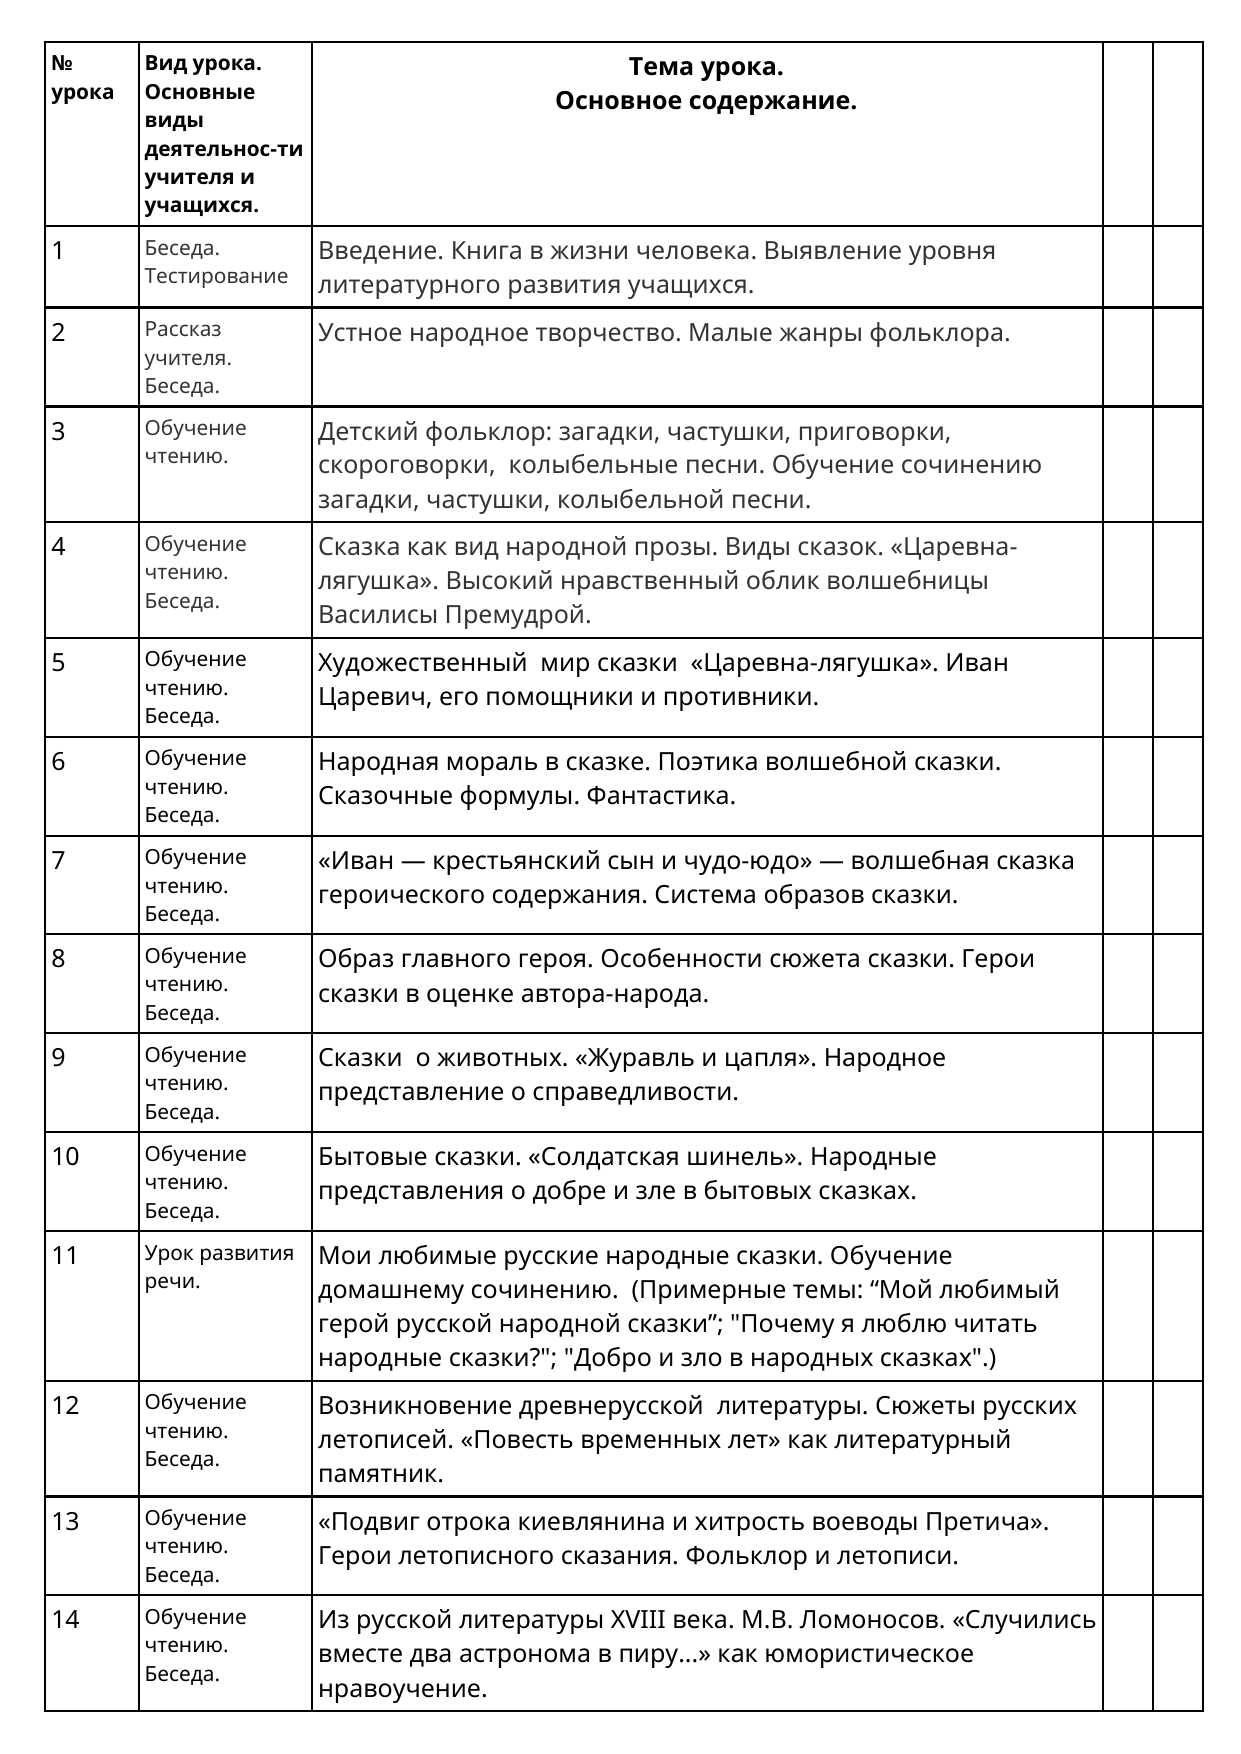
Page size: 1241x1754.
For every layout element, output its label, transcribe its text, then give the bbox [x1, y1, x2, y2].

table_cell Урок развития речи. [140, 1232, 311, 1380]
table_cell Художественный мир сказки «Царевна-лягушка». Иван Царевич, его помощники и противники. [313, 639, 1102, 736]
table_cell 1 [46, 227, 138, 306]
table_cell [1104, 523, 1152, 637]
table_cell 4 [46, 523, 138, 637]
table_cell 14 [46, 1596, 138, 1710]
table_cell Сказки о животных. «Журавль и цапля». Народное представление о справедливости. [313, 1034, 1102, 1131]
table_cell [313, 1596, 1102, 1710]
table_cell Обучение чтению. Беседа. [140, 1382, 311, 1495]
table_cell [1104, 1596, 1152, 1710]
table_cell [1154, 639, 1202, 736]
table_cell [1104, 1232, 1152, 1380]
table_cell [1154, 837, 1202, 933]
table_header [1104, 43, 1152, 225]
table_cell 10 [46, 1133, 138, 1230]
table_cell Устное народное творчество. Малые жанры фольклора. [313, 309, 1102, 405]
table_cell 3 [46, 408, 138, 521]
table_cell [1104, 1382, 1152, 1495]
table_cell 6 [46, 738, 138, 834]
table_cell [1104, 738, 1152, 834]
table_cell Обучение чтению. Беседа. [140, 1133, 311, 1230]
table_cell Беседа. Тестирование [140, 227, 311, 306]
table_cell [1154, 1034, 1202, 1131]
table_cell [1154, 523, 1202, 637]
table_cell Детский фольклор: загадки, частушки, приговорки, скороговорки, колыбельные песни. Обучение сочинению загадки, частушки, колыбельной песни. [313, 408, 1102, 521]
table_cell Мои любимые русские народные сказки. Обучение домашнему сочинению. (Примерные темы: “Мой любимый герой русской народной сказки”; "Почему я люблю читать народные сказки?"; "Добро и зло в народных сказках".) [313, 1232, 1102, 1380]
table_cell [1154, 408, 1202, 521]
table_cell [1154, 1232, 1202, 1380]
table_cell [1104, 309, 1152, 405]
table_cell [140, 1596, 311, 1710]
table_cell Образ главного героя. Особенности сюжета сказки. Герои сказки в оценке автора-народа. [313, 935, 1102, 1032]
table_cell Обучение чтению. Беседа. [140, 935, 311, 1032]
table_cell «Подвиг отрока киевлянина и хитрость воеводы Претича». Герои летописного сказания. Фольклор и летописи. [313, 1498, 1102, 1594]
table_cell [1154, 935, 1202, 1032]
table_cell [1104, 1498, 1152, 1594]
table_cell Обучение чтению. Беседа. [140, 1498, 311, 1594]
table_cell 9 [46, 1034, 138, 1131]
table_cell «Иван — крестьянский сын и чудо-юдо» — волшебная сказка героического содержания. Система образов сказки. [313, 837, 1102, 933]
table_cell 11 [46, 1232, 138, 1380]
table_cell Обучение чтению. Беседа. [140, 738, 311, 834]
table_cell [1104, 935, 1152, 1032]
table_cell [1154, 1382, 1202, 1495]
table_cell 8 [46, 935, 138, 1032]
table_header [1154, 43, 1202, 225]
table_cell [1104, 227, 1152, 306]
table_cell [1154, 1498, 1202, 1594]
table_cell 12 [46, 1382, 138, 1495]
table_cell Возникновение древнерусской литературы. Сюжеты русских летописей. «Повесть временных лет» как литературный памятник. [313, 1382, 1102, 1495]
table_cell 7 [46, 837, 138, 933]
table_cell [1154, 309, 1202, 405]
table_cell Народная мораль в сказке. Поэтика волшебной сказки. Сказочные формулы. Фантастика. [313, 738, 1102, 834]
table_cell [1104, 1133, 1152, 1230]
table_cell Обучение чтению. Беседа. [140, 639, 311, 736]
table_cell Введение. Книга в жизни человека. Выявление уровня литературного развития учащихся. [313, 227, 1102, 306]
table_cell [1154, 738, 1202, 834]
table_header № урока [46, 43, 138, 225]
table_cell [1104, 408, 1152, 521]
table_cell Обучение чтению. Беседа. [140, 523, 311, 637]
table_cell [1154, 1596, 1202, 1710]
table_cell Рассказ учителя. Беседа. [140, 309, 311, 405]
table_cell [1154, 1133, 1202, 1230]
table_cell Бытовые сказки. «Солдатская шинель». Народные представления о добре и зле в бытовых сказках. [313, 1133, 1102, 1230]
table_cell [1104, 837, 1152, 933]
table_cell Обучение чтению. Беседа. [140, 837, 311, 933]
table_cell 2 [46, 309, 138, 405]
table_header Тема урока. Основное содержание. [313, 43, 1102, 225]
table_cell [1104, 639, 1152, 736]
table_cell [1104, 1034, 1152, 1131]
table_cell Обучение чтению. [140, 408, 311, 521]
table_header Вид урока. Основные виды деятельнос-ти учителя и учащихся. [140, 43, 311, 225]
table_cell 13 [46, 1498, 138, 1594]
table_cell [1154, 227, 1202, 306]
table_cell 5 [46, 639, 138, 736]
table_cell Сказка как вид народной прозы. Виды сказок. «Царевна-лягушка». Высокий нравственный облик волшебницы Василисы Премудрой. [313, 523, 1102, 637]
table_cell Обучение чтению. Беседа. [140, 1034, 311, 1131]
